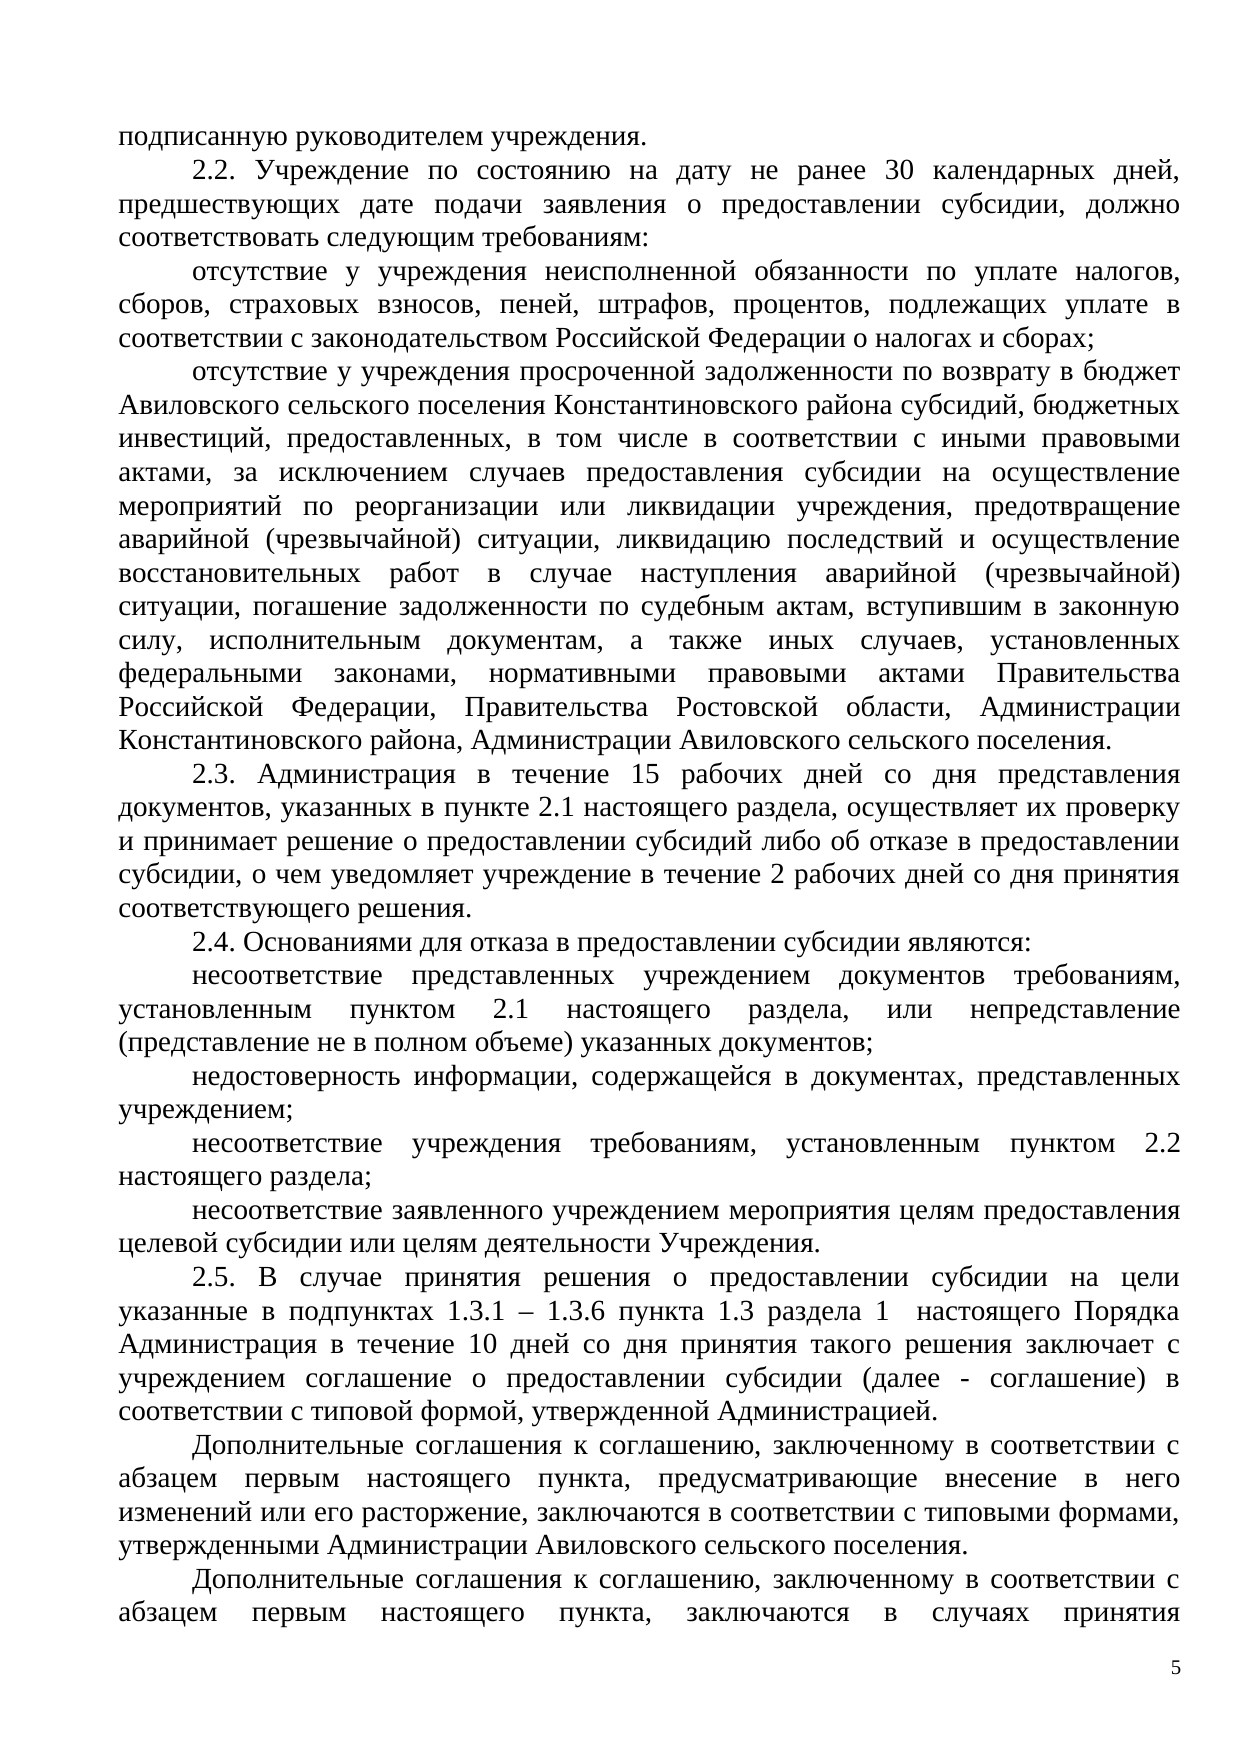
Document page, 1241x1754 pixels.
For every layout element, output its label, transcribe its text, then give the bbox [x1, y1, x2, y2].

text несоответствие учреждения требованиям, установленным пунктом 2.2 настоящего раздела; [118, 1125, 1181, 1192]
text 2.3. Администрация в течение 15 рабочих дней со дня представления документов, указанных в пункте 2.1 настоящего раздела, осуществляет их проверку и принимает решение о предоставлении субсидий либо об отказе в предоставлении субсидии, о чем уведомляет учреждение в течение 2 рабочих дней со дня принятия соответствующего решения. [118, 756, 1181, 924]
text отсутствие у учреждения просроченной задолженности по возврату в бюджет Авиловского сельского поселения Константиновского района субсидий, бюджетных инвестиций, предоставленных, в том числе в соответствии с иными правовыми актами, за исключением случаев предоставления субсидии на осуществление мероприятий по реорганизации или ликвидации учреждения, предотвращение аварийной (чрезвычайной) ситуации, ликвидацию последствий и осуществление восстановительных работ в случае наступления аварийной (чрезвычайной) ситуации, погашение задолженности по судебным актам, вступившим в законную силу, исполнительным документам, а также иных случаев, установленных федеральными законами, нормативными правовыми актами Правительства Российской Федерации, Правительства Ростовской области, Администрации Константиновского района, Администрации Авиловского сельского поселения. [118, 353, 1181, 756]
text 2.2. Учреждение по состоянию на дату не ранее 30 календарных дней, предшествующих дате подачи заявления о предоставлении субсидии, должно соответствовать следующим требованиям: [118, 152, 1181, 253]
text Дополнительные соглашения к соглашению, заключенному в соответствии с абзацем первым настоящего пункта, предусматривающие внесение в него изменений или его расторжение, заключаются в соответствии с типовыми формами, утвержденными Администрации Авиловского сельского поселения. [118, 1427, 1181, 1561]
text несоответствие представленных учреждением документов требованиям, установленным пунктом 2.1 настоящего раздела, или непредставление (представление не в полном объеме) указанных документов; [118, 957, 1181, 1058]
text 2.5. В случае принятия решения о предоставлении субсидии на цели указанные в подпунктах 1.3.1 – 1.3.6 пункта 1.3 раздела 1 настоящего Порядка Администрация в течение 10 дней со дня принятия такого решения заключает с учреждением соглашение о предоставлении субсидии (далее - соглашение) в соответствии с типовой формой, утвержденной Администрацией. [118, 1259, 1181, 1427]
text несоответствие заявленного учреждением мероприятия целям предоставления целевой субсидии или целям деятельности Учреждения. [118, 1192, 1181, 1259]
text 2.4. Основаниями для отказа в предоставлении субсидии являются: [118, 924, 1181, 957]
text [118, 118, 1181, 152]
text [118, 1561, 1181, 1628]
text отсутствие у учреждения неисполненной обязанности по уплате налогов, сборов, страховых взносов, пеней, штрафов, процентов, подлежащих уплате в соответствии с законодательством Российской Федерации о налогах и сборах; [118, 253, 1181, 353]
text недостоверность информации, содержащейся в документах, представленных учреждением; [118, 1058, 1181, 1125]
